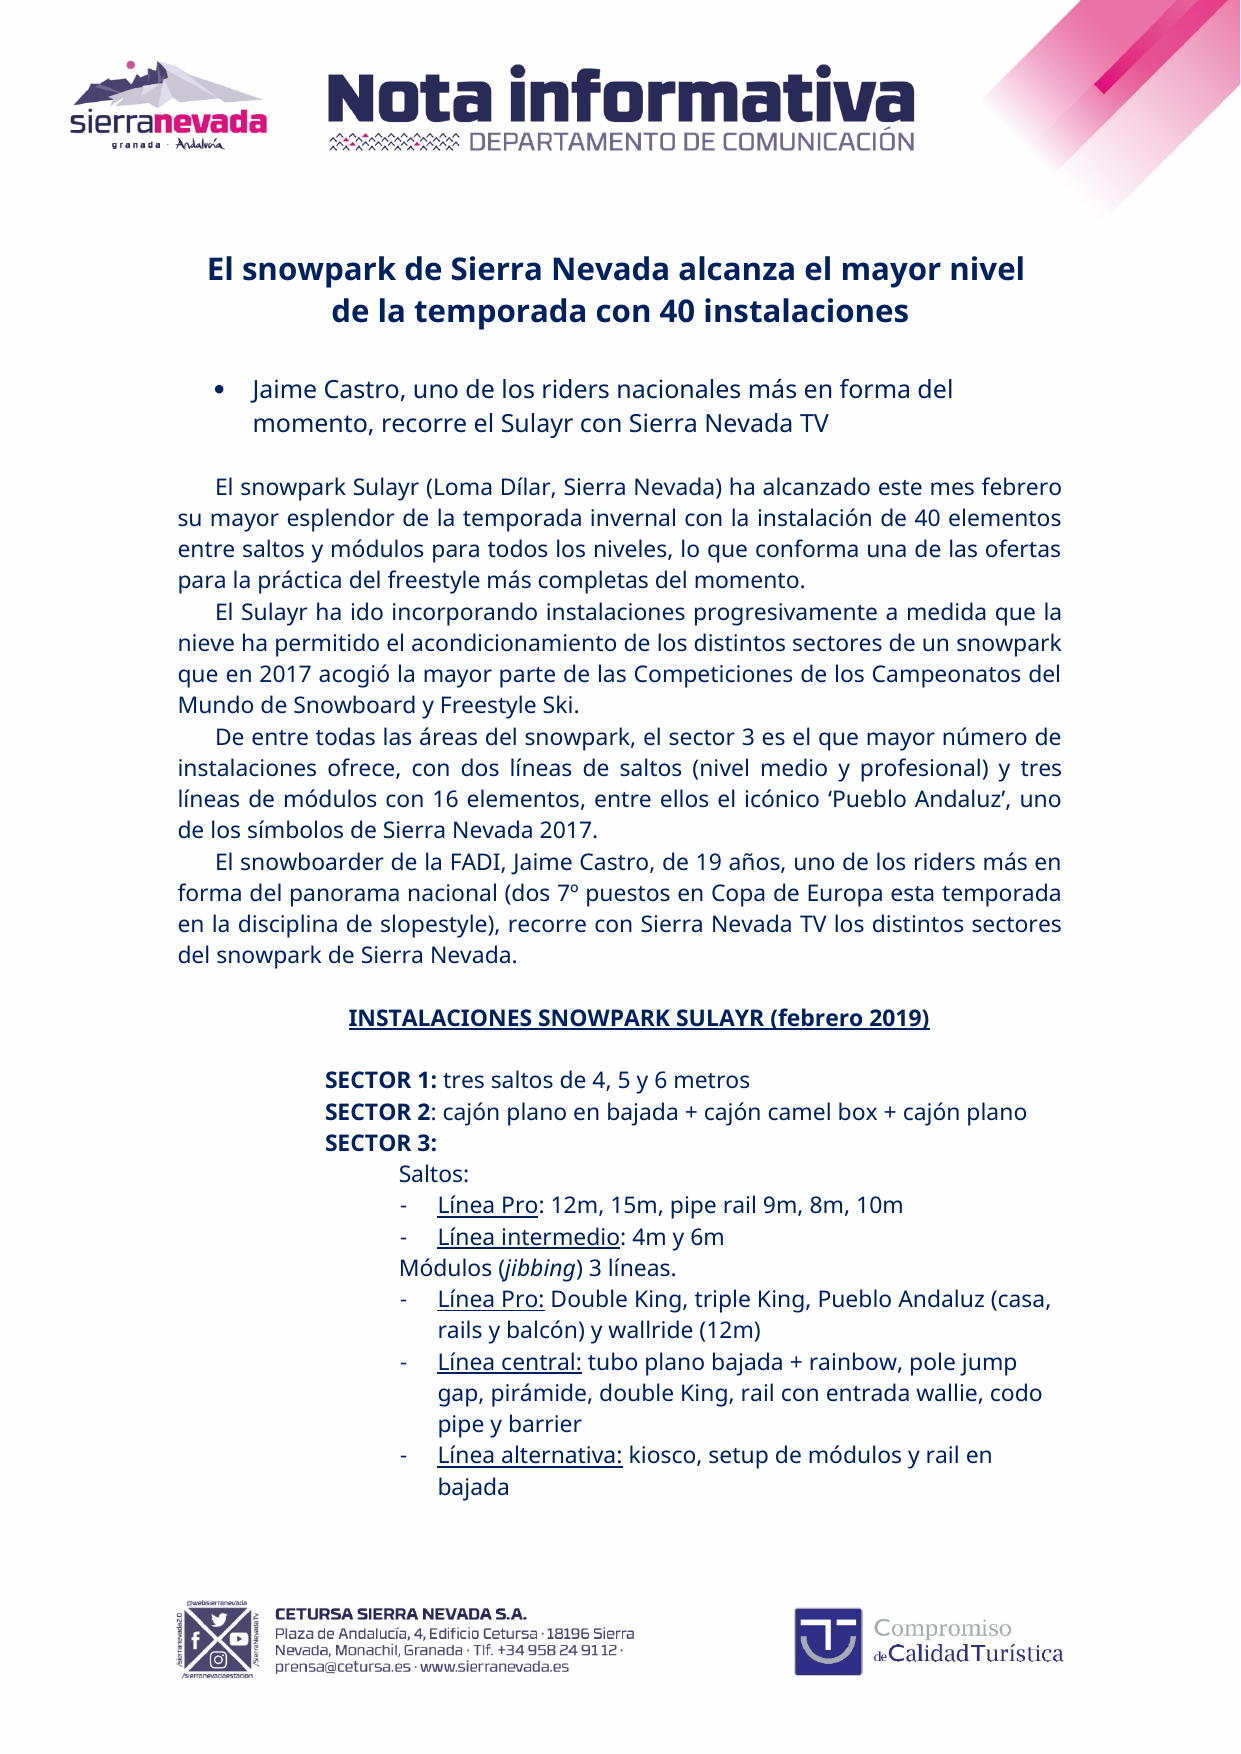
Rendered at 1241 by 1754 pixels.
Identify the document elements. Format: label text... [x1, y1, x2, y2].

list Jaime Castro, uno de los riders nacionales más en forma del momento, recorre el Sulayr con Sierra Nevada TV [215, 371, 1063, 439]
text SECTOR 1: tres saltos de 4, 5 y 6 metros [325, 1064, 1063, 1096]
text De entre todas las áreas del snowpark, el sector 3 es el que mayor número de instalaciones ofrece, con dos líneas de saltos (nivel medio y profesional) y tres líneas de módulos con 16 elementos, entre ellos el icónico ‘Pueblo Andaluz’, uno de los símbolos de Sierra Nevada 2017. [177, 721, 1063, 846]
text INSTALACIONES SNOWPARK SULAYR (febrero 2019) [177, 1002, 1063, 1033]
text SECTOR 3: [325, 1127, 1063, 1158]
picture [0, 0, 1241, 1754]
list Línea central: tubo plano bajada + rainbow, pole jump gap, pirámide, double King, rail con entrada wallie, codo pipe y barrier [400, 1346, 1063, 1439]
list Línea Pro: 12m, 15m, pipe rail 9m, 8m, 10m [400, 1189, 1063, 1221]
text SECTOR 2: cajón plano en bajada + cajón camel box + cajón plano [325, 1096, 1063, 1127]
text El Sulayr ha ido incorporando instalaciones progresivamente a medida que la nieve ha permitido el acondicionamiento de los distintos sectores de un snowpark que en 2017 acogió la mayor parte de las Competiciones de los Campeonatos del Mundo de Snowboard y Freestyle Ski. [177, 596, 1063, 721]
list Línea alternativa: kiosco, setup de módulos y rail en bajada [400, 1439, 1063, 1502]
list Línea Pro: Double King, triple King, Pueblo Andaluz (casa, rails y balcón) y wallride (12m) [400, 1283, 1063, 1346]
text El snowpark Sulayr (Loma Dílar, Sierra Nevada) ha alcanzado este mes febrero su mayor esplendor de la temporada invernal con la instalación de 40 elementos entre saltos y módulos para todos los niveles, lo que conforma una de las ofertas para la práctica del freestyle más completas del momento. [177, 471, 1063, 596]
list Línea intermedio: 4m y 6m [400, 1221, 1063, 1252]
text Saltos: [362, 1158, 1063, 1189]
text Módulos (jibbing) 3 líneas. [362, 1252, 1063, 1283]
text El snowboarder de la FADI, Jaime Castro, de 19 años, uno de los riders más en forma del panorama nacional (dos 7º puestos en Copa de Europa esta temporada en la disciplina de slopestyle), recorre con Sierra Nevada TV los distintos sectores del snowpark de Sierra Nevada. [177, 846, 1063, 971]
text El snowpark de Sierra Nevada alcanza el mayor nivel de la temporada con 40 instalaciones [177, 246, 1063, 332]
